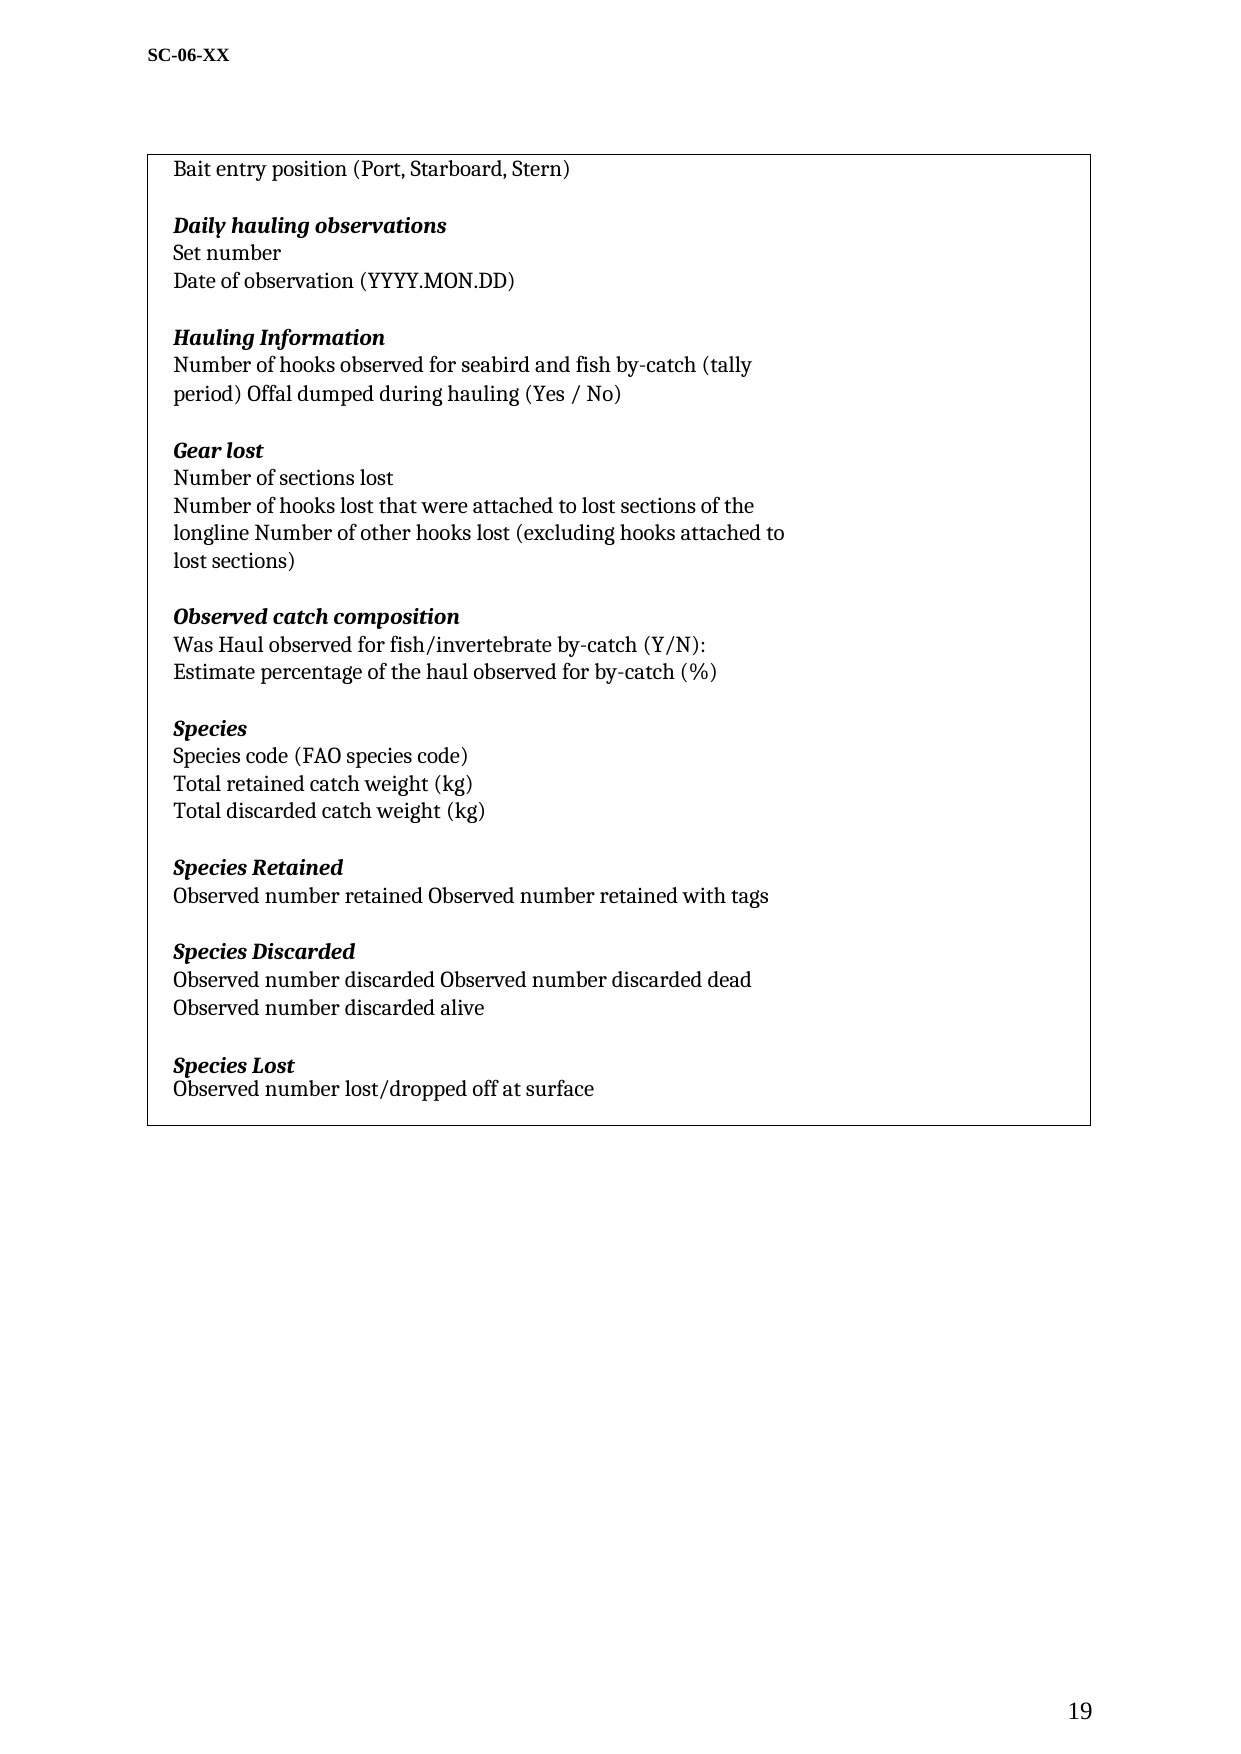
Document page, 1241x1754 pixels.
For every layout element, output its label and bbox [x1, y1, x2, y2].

table_cell [148, 155, 1090, 1124]
